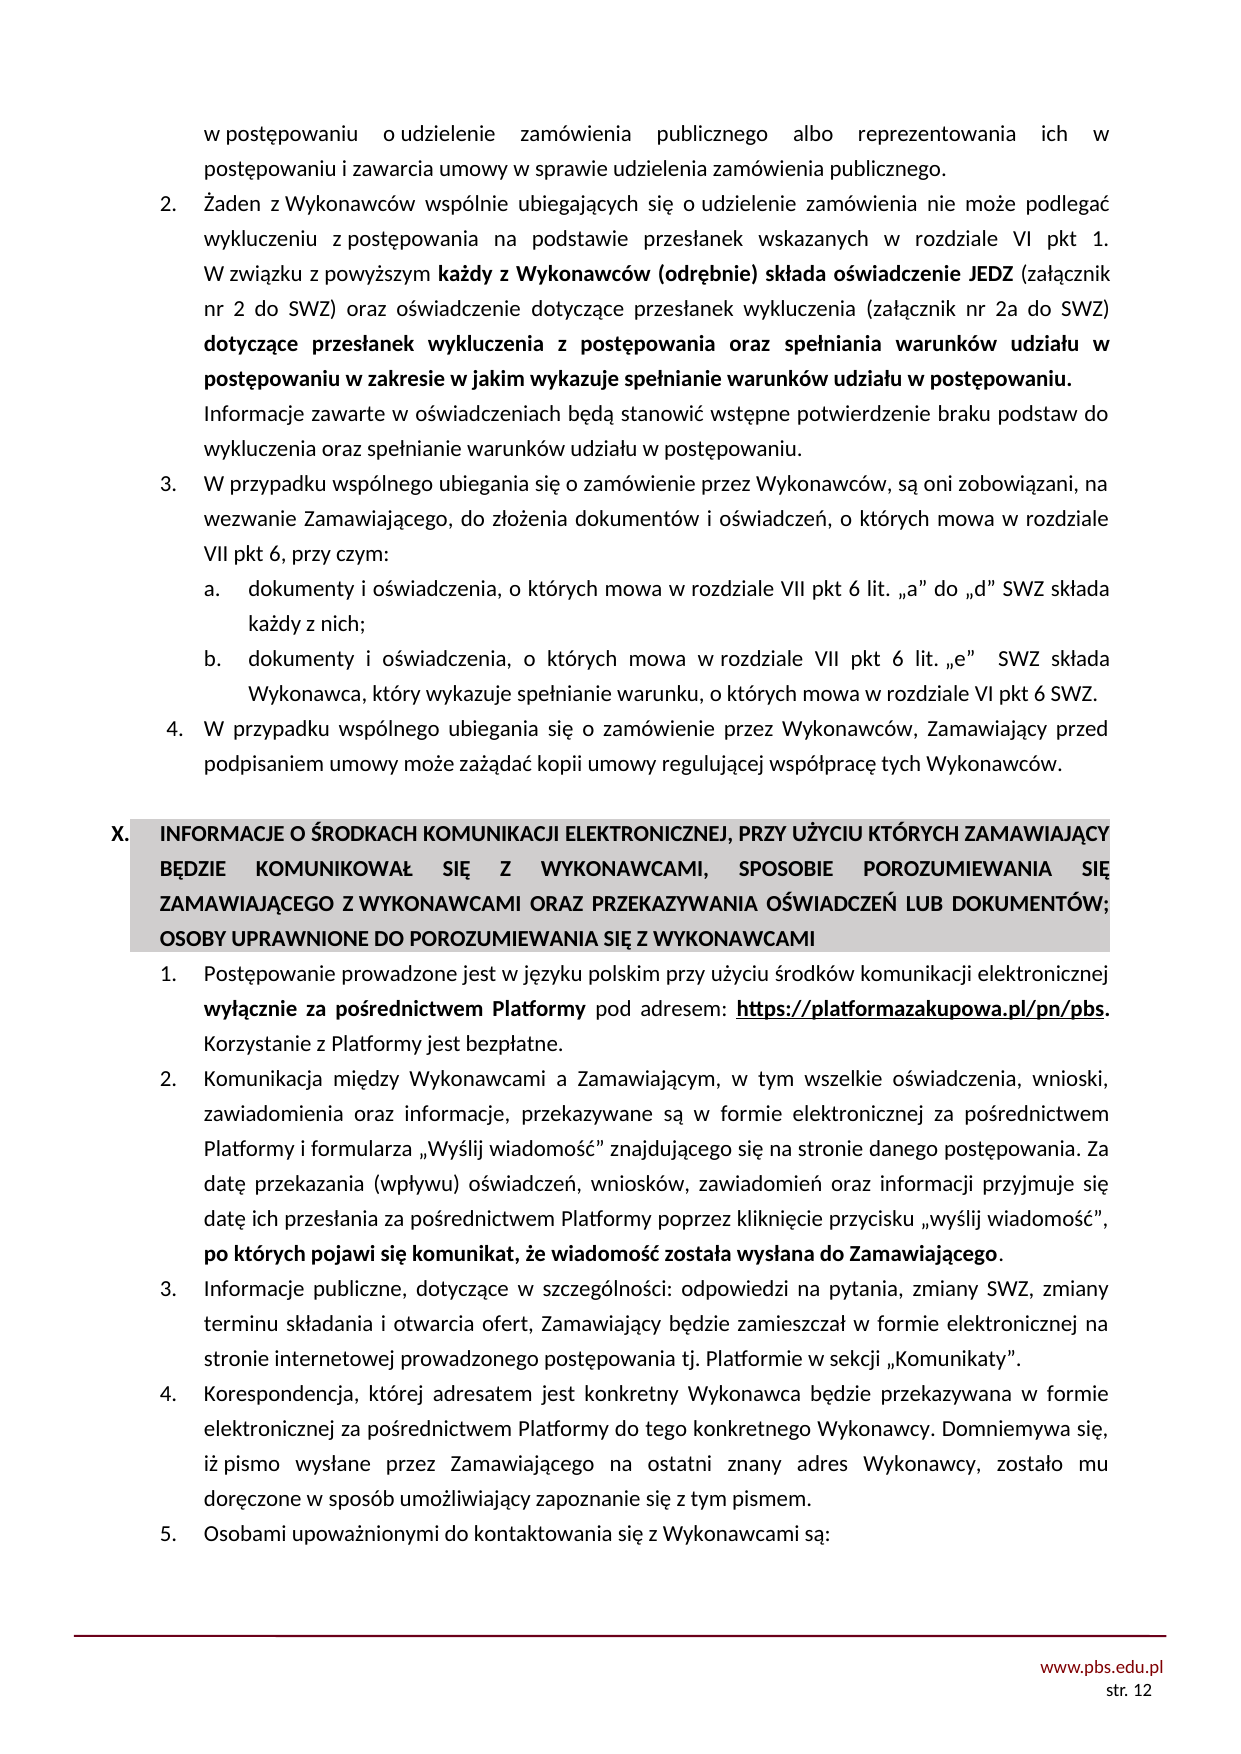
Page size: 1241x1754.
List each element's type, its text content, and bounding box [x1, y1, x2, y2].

list dokumenty i oświadczenia, o których mowa w rozdziale VII pkt 6 lit. „a” do „d” SWZ składa każdy z nich; [204, 574, 1110, 637]
list Korespondencja, której adresatem jest konkretny Wykonawca będzie przekazywana w formie elektronicznej za pośrednictwem Platformy do tego konkretnego Wykonawcy. Domniemywa się, iż pismo wysłane przez Zamawiającego na ostatni znany adres Wykonawcy, zostało mu doręczone w sposób umożliwiający zapoznanie się z tym pismem. [159, 1379, 1110, 1512]
list Osobami upoważnionymi do kontaktowania się z Wykonawcami są: [159, 1519, 1110, 1547]
list Żaden z Wykonawców wspólnie ubiegających się o udzielenie zamówienia nie może podlegać wykluczeniu z postępowania na podstawie przesłanek wskazanych w rozdziale VI pkt 1. W związku z powyższym każdy z Wykonawców (odrębnie) składa oświadczenie JEDZ (załącznik nr 2 do SWZ) oraz oświadczenie dotyczące przesłanek wykluczenia (załącznik nr 2a do SWZ) dotyczące przesłanek wykluczenia z postępowania oraz spełniania warunków udziału w postępowaniu w zakresie w jakim wykazuje spełnianie warunków udziału w postępowaniu. [159, 189, 1110, 392]
list W przypadku wspólnego ubiegania się o zamówienie przez Wykonawców, są oni zobowiązani, na wezwanie Zamawiającego, do złożenia dokumentów i oświadczeń, o których mowa w rozdziale VII pkt 6, przy czym: [159, 469, 1110, 567]
list INFORMACJE O ŚRODKACH KOMUNIKACJI ELEKTRONICZNEJ, PRZY UŻYCIU KTÓRYCH ZAMAWIAJĄCY BĘDZIE KOMUNIKOWAŁ SIĘ Z WYKONAWCAMI, SPOSOBIE POROZUMIEWANIA SIĘ ZAMAWIAJĄCEGO Z WYKONAWCAMI ORAZ PRZEKAZYWANIA OŚWIADCZEŃ LUB DOKUMENTÓW; OSOBY UPRAWNIONE DO POROZUMIEWANIA SIĘ Z WYKONAWCAMI [130, 819, 1110, 952]
text Informacje zawarte w oświadczeniach będą stanowić wstępne potwierdzenie braku podstaw do wykluczenia oraz spełnianie warunków udziału w postępowaniu. [204, 399, 1110, 462]
list W przypadku wspólnego ubiegania się o zamówienie przez Wykonawców, Zamawiający przed podpisaniem umowy może zażądać kopii umowy regulującej współpracę tych Wykonawców. [166, 714, 1110, 777]
list dokumenty i oświadczenia, o których mowa w rozdziale VII pkt 6 lit. „e” SWZ składa Wykonawca, który wykazuje spełnianie warunku, o których mowa w rozdziale VI pkt 6 SWZ. [204, 644, 1110, 707]
list Postępowanie prowadzone jest w języku polskim przy użyciu środków komunikacji elektronicznej wyłącznie za pośrednictwem Platformy pod adresem: https://platformazakupowa.pl/pn/pbs. Korzystanie z Platformy jest bezpłatne. [159, 959, 1110, 1057]
list Informacje publiczne, dotyczące w szczególności: odpowiedzi na pytania, zmiany SWZ, zmiany terminu składania i otwarcia ofert, Zamawiający będzie zamieszczał w formie elektronicznej na stronie internetowej prowadzonego postępowania tj. Platformie w sekcji „Komunikaty”. [159, 1274, 1110, 1372]
list Komunikacja między Wykonawcami a Zamawiającym, w tym wszelkie oświadczenia, wnioski, zawiadomienia oraz informacje, przekazywane są w formie elektronicznej za pośrednictwem Platformy i formularza „Wyślij wiadomość” znajdującego się na stronie danego postępowania. Za datę przekazania (wpływu) oświadczeń, wniosków, zawiadomień oraz informacji przyjmuje się datę ich przesłania za pośrednictwem Platformy poprzez kliknięcie przycisku „wyślij wiadomość”, po których pojawi się komunikat, że wiadomość została wysłana do Zamawiającego. [159, 1064, 1110, 1267]
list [159, 119, 1110, 182]
